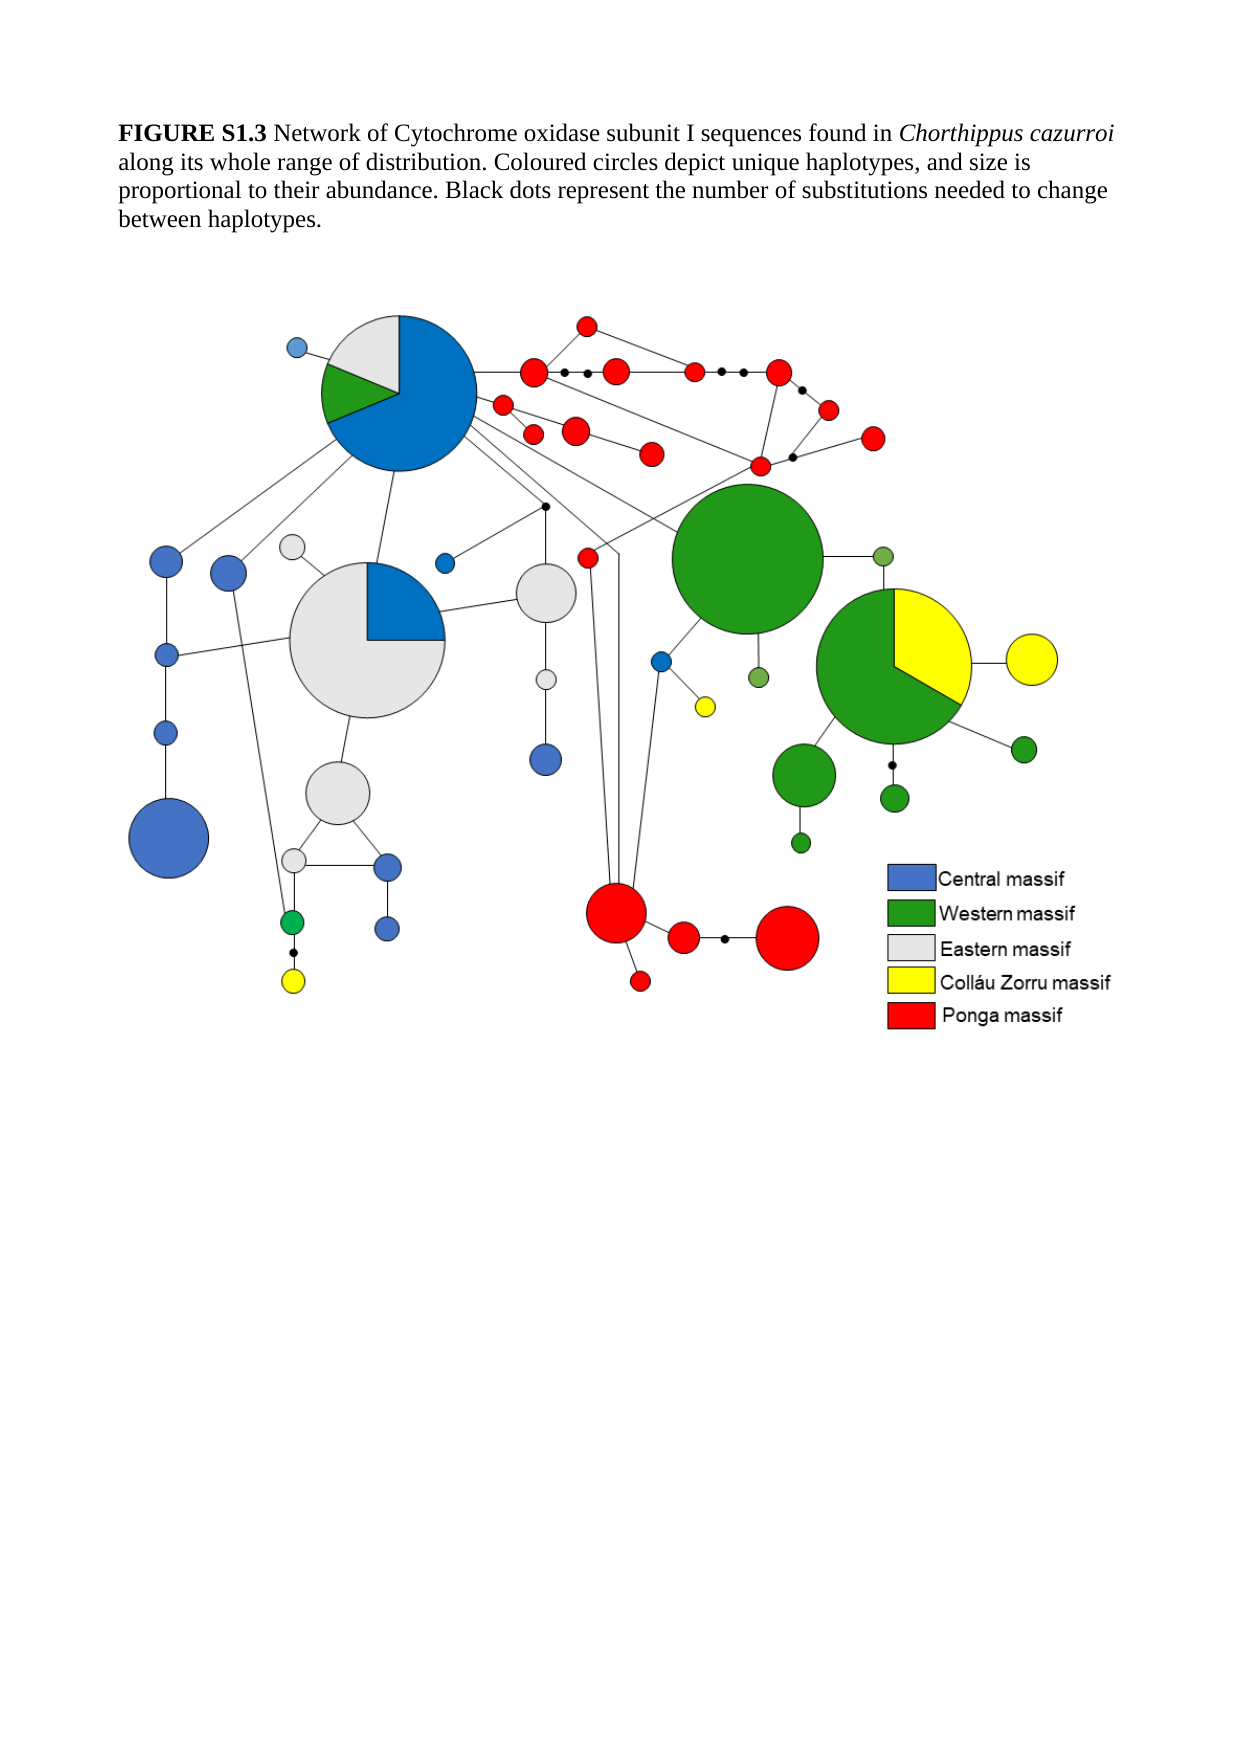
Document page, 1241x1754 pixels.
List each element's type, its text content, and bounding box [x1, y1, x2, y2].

text FIGURE S1.3 Network of Cytochrome oxidase subunit I sequences found in Chorthippus cazurroi along its whole range of distribution. Coloured circles depict unique haplotypes, and size is proportional to their abundance. Black dots represent the number of substitutions needed to change between haplotypes. [118, 118, 1122, 233]
picture [118, 290, 1123, 1044]
